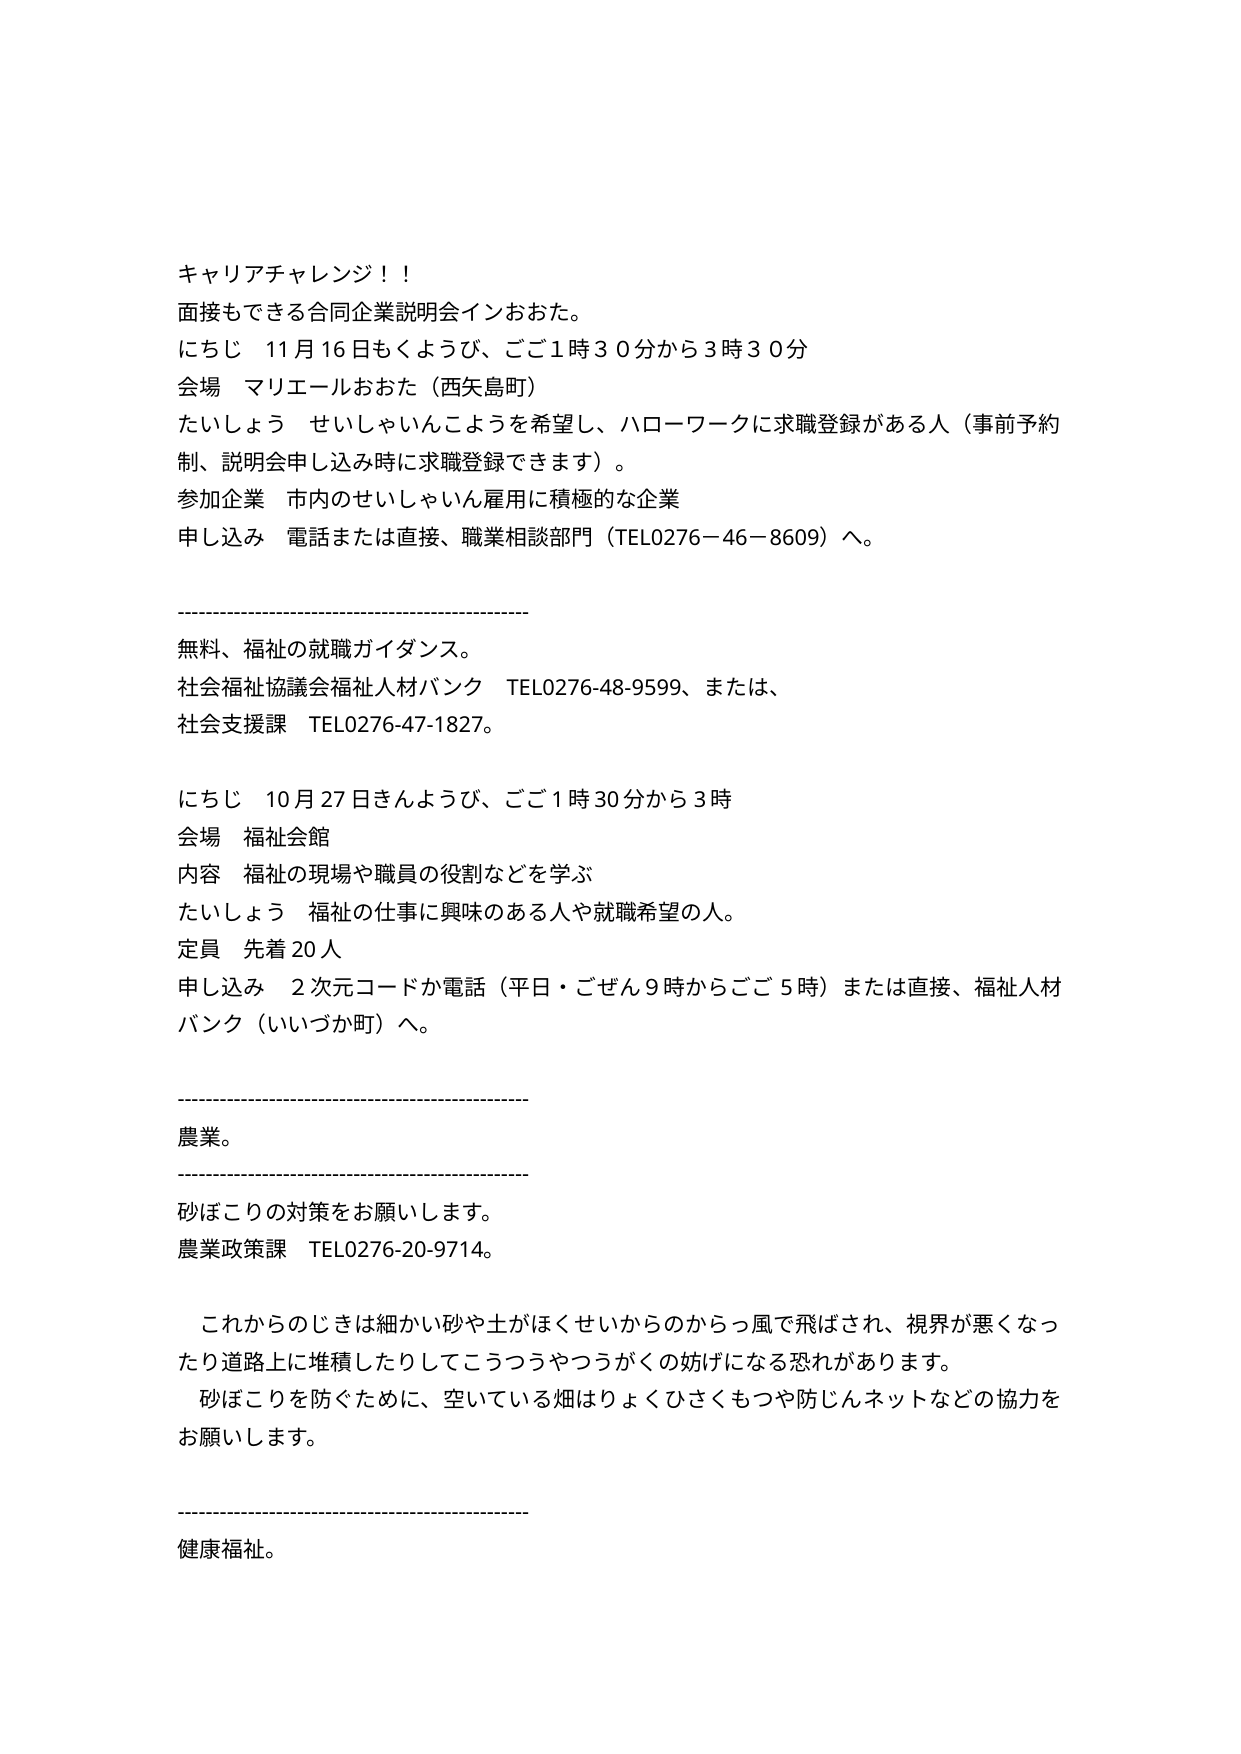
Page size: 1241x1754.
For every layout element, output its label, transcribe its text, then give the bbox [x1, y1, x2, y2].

text 農業。 [177, 1117, 1063, 1154]
text これからのじきは細かい砂や土がほくせいからのからっ風で飛ばされ、視界が悪くなったり道路上に堆積したりしてこうつうやつうがくの妨げになる恐れがあります。 [177, 1304, 1063, 1379]
text 砂ぼこりの対策をお願いします。 [177, 1192, 1063, 1229]
text 農業政策課 TEL0276-20-9714。 [177, 1229, 1063, 1267]
text 参加企業 市内のせいしゃいん雇用に積極的な企業 [177, 479, 1063, 517]
text 無料、福祉の就職ガイダンス。 [177, 629, 1063, 667]
text -------------------------------------------------- [177, 1154, 1063, 1192]
text 社会支援課 TEL0276-47-1827。 [177, 704, 1063, 742]
text 内容 福祉の現場や職員の役割などを学ぶ [177, 854, 1063, 892]
text 砂ぼこりを防ぐために、空いている畑はりょくひさくもつや防じんネットなどの協力をお願いします。 [177, 1379, 1063, 1454]
text にちじ 10月27日きんようび、ごご1時30分から3時 [177, 779, 1063, 817]
text -------------------------------------------------- [177, 1079, 1063, 1117]
text 社会福祉協議会福祉人材バンク TEL0276-48-9599、または、 [177, 667, 1063, 704]
text 申し込み 電話または直接、職業相談部門（TEL0276－46－8609）へ。 [177, 517, 1063, 554]
text 健康福祉。 [177, 1529, 1063, 1567]
text -------------------------------------------------- [177, 592, 1063, 629]
text 申し込み ２次元コードか電話（平日・ごぜん９時からごご5時）または直接、福祉人材バンク（いいづか町）へ。 [177, 967, 1063, 1042]
text 定員 先着20人 [177, 929, 1063, 967]
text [177, 1492, 1063, 1529]
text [177, 217, 1063, 479]
text 会場 福祉会館 [177, 817, 1063, 854]
text たいしょう 福祉の仕事に興味のある人や就職希望の人。 [177, 892, 1063, 929]
